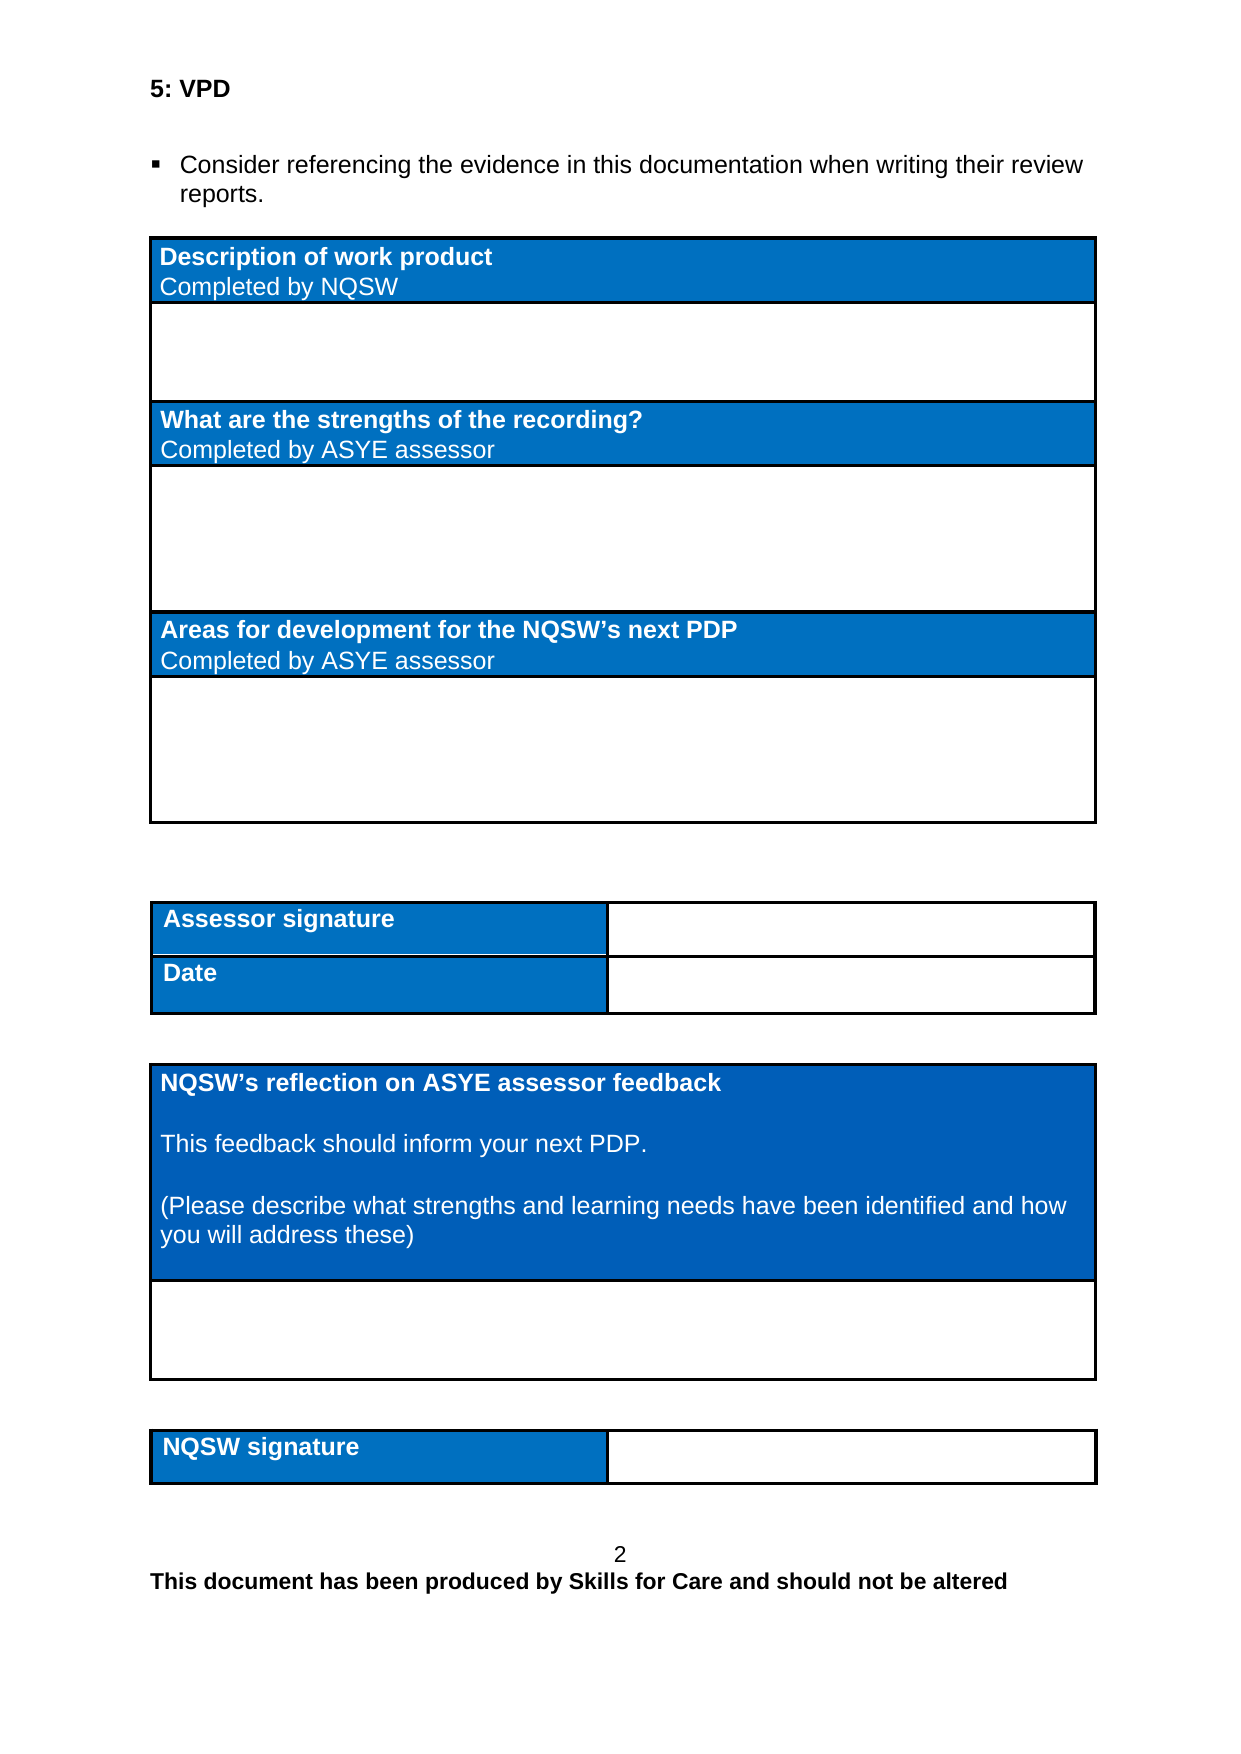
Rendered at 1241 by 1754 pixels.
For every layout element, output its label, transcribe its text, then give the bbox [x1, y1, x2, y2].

table_cell What are the strengths of the recording? Completed by ASYE assessor [152, 403, 1094, 464]
table_cell Areas for development for the NQSW’s next PDP Completed by ASYE assessor [152, 614, 1094, 675]
table_header [609, 1432, 1094, 1482]
table_cell Date [153, 958, 606, 1012]
table_cell [152, 304, 1094, 399]
table_cell [609, 958, 1093, 1012]
table_cell [152, 467, 1094, 610]
table_header Description of work product Completed by NQSW [152, 240, 1094, 301]
table_header [609, 904, 1093, 954]
table_header NQSW’s reflection on ASYE assessor feedback This feedback should inform your next PDP. (Please describe what strengths and learning needs have been identified and how you will address these) [152, 1066, 1094, 1279]
table_cell [152, 678, 1094, 821]
list Consider referencing the evidence in this documentation when writing their review reports. [150, 150, 1092, 208]
table_header Assessor signature [153, 904, 606, 954]
table_header NQSW signature [153, 1432, 606, 1482]
table_cell [152, 1282, 1094, 1378]
